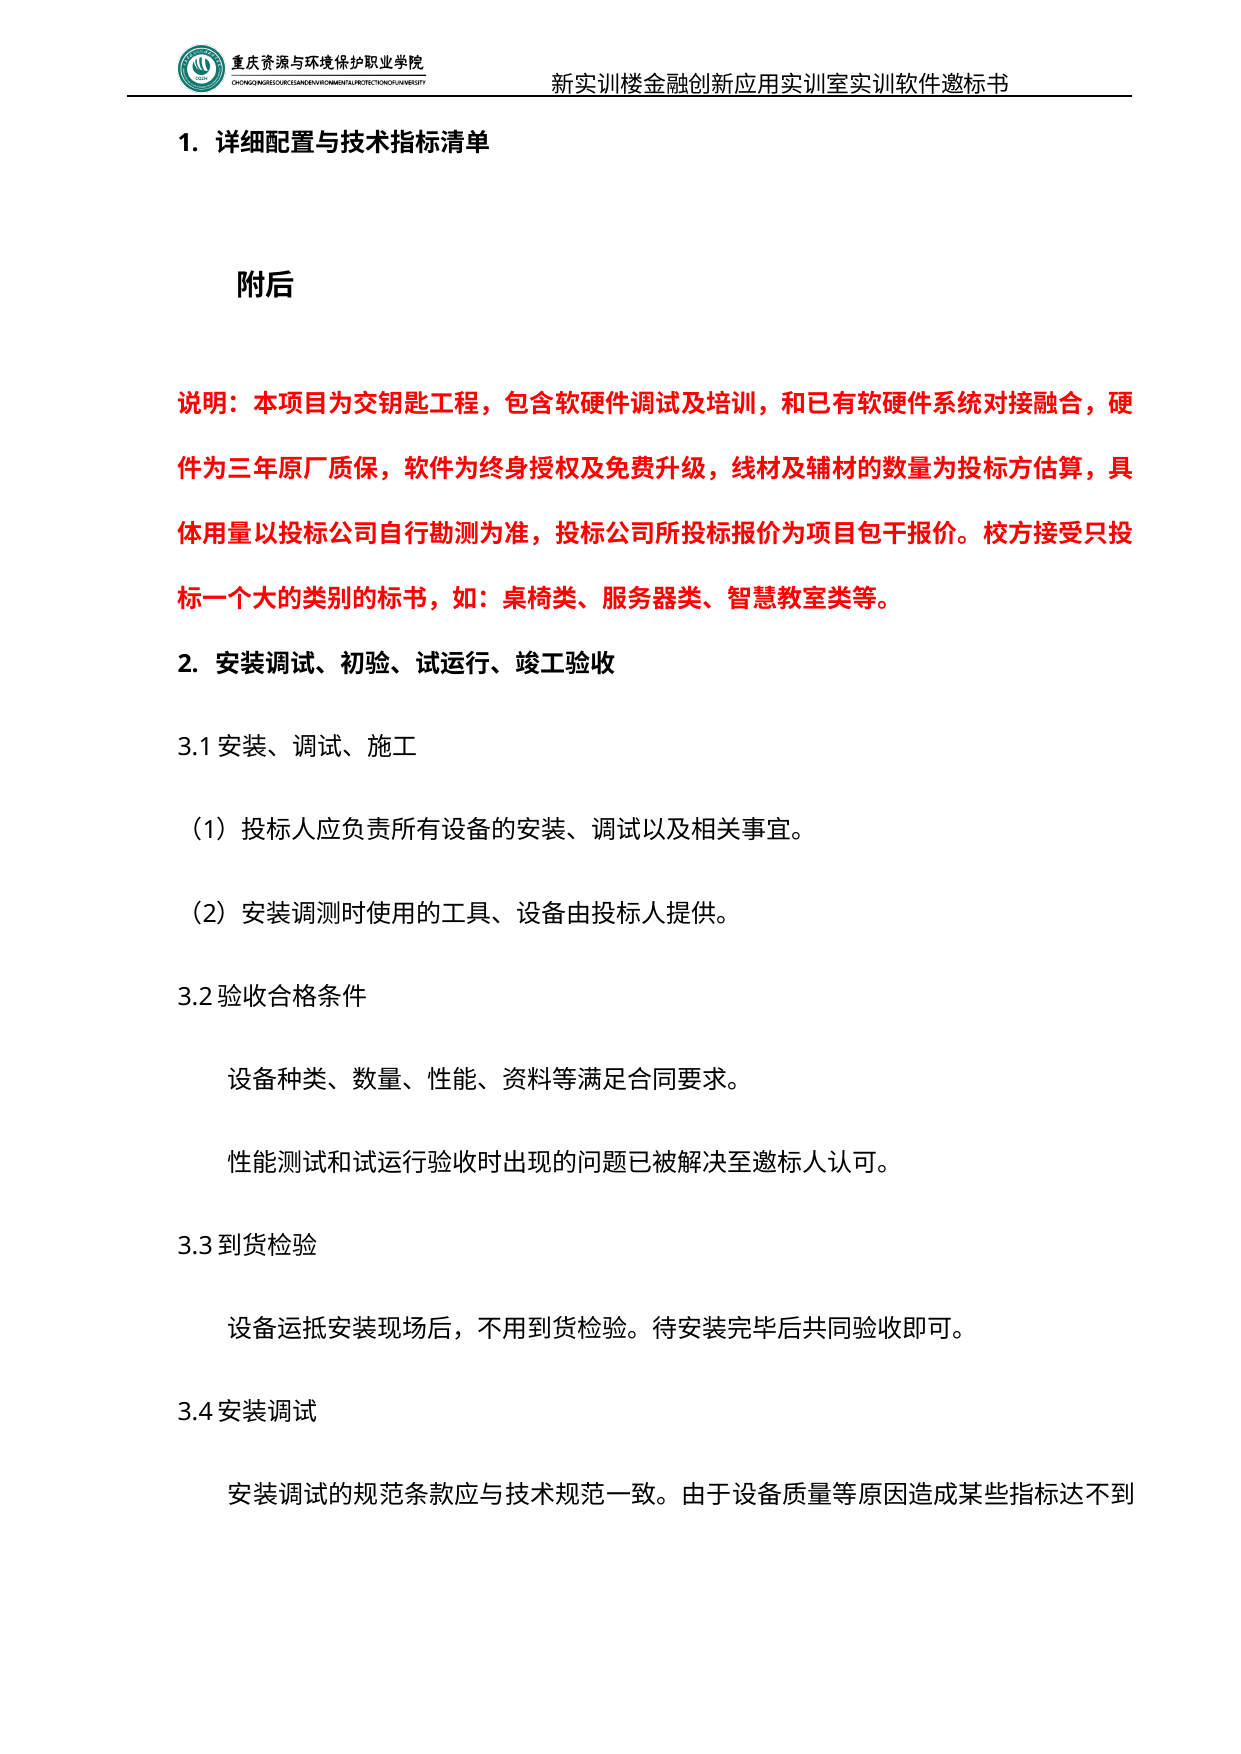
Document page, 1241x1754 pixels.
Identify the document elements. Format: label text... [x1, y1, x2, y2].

list 安装调试、初验、试运行、竣工验收 [177, 629, 1137, 694]
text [177, 1461, 1137, 1526]
text 3.1安装、调试、施工 [177, 712, 1137, 777]
text 设备运抵安装现场后，不用到货检验。待安装完毕后共同验收即可。 [177, 1294, 1137, 1359]
text （1）投标人应负责所有设备的安装、调试以及相关事宜。 [177, 796, 1137, 861]
text 性能测试和试运行验收时出现的问题已被解决至邀标人认可。 [177, 1128, 1137, 1193]
text 3.3到货检验 [177, 1211, 1137, 1276]
text （2）安装调测时使用的工具、设备由投标人提供。 [177, 879, 1137, 944]
subtitle 附后 [177, 250, 1137, 315]
text 3.4安装调试 [177, 1377, 1137, 1442]
text 说明：本项目为交钥匙工程，包含软硬件调试及培训，和已有软硬件系统对接融合，硬件为三年原厂质保，软件为终身授权及免费升级，线材及辅材的数量为投标方估算，具体用量以投标公司自行勘测为准，投标公司所投标报价为项目包干报价。校方接受只投标一个大的类别的标书，如：桌椅类、服务器类、智慧教室类等。 [177, 369, 1137, 629]
list 详细配置与技术指标清单 [177, 108, 1137, 173]
picture [177, 44, 427, 93]
text 设备种类、数量、性能、资料等满足合同要求。 [177, 1045, 1137, 1110]
text 3.2验收合格条件 [177, 962, 1137, 1027]
